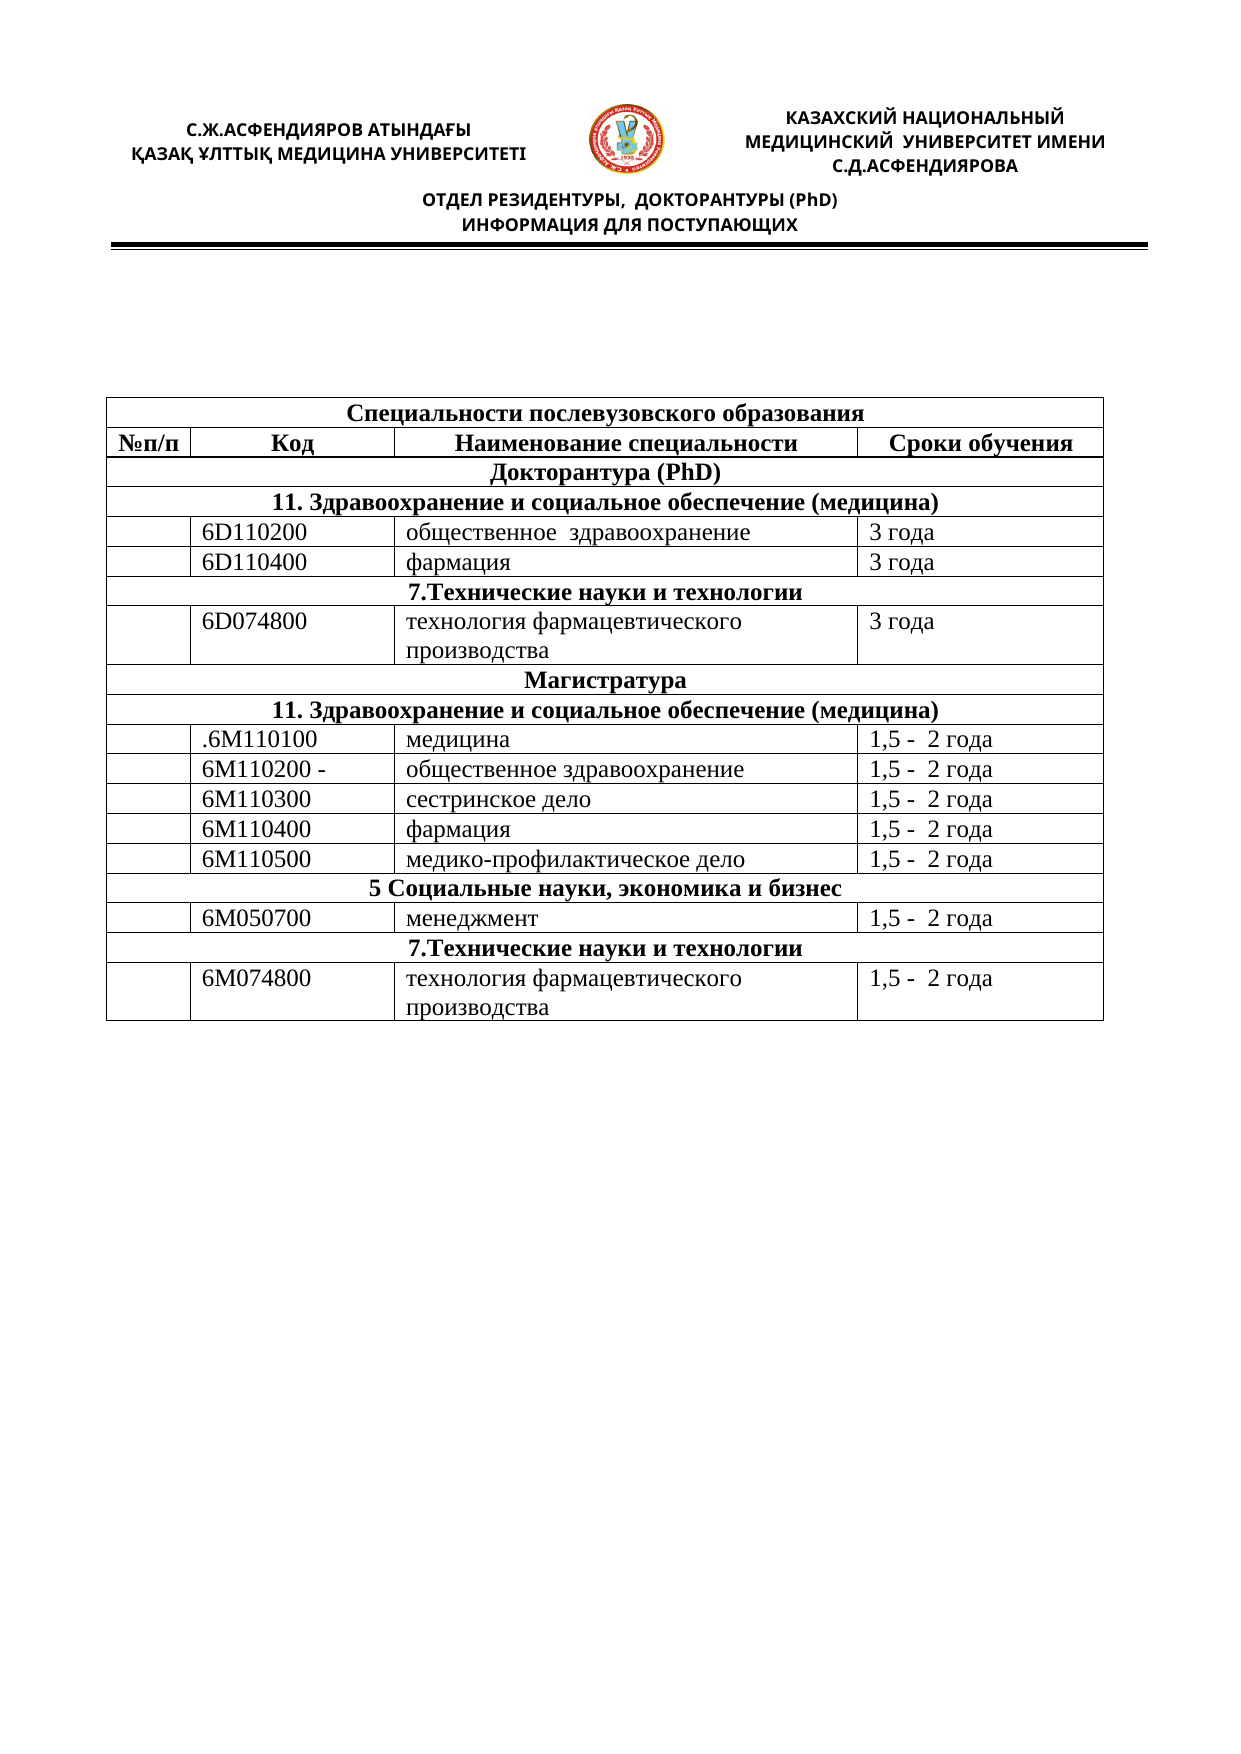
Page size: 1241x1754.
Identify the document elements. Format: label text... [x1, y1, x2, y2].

table_cell 1,5 - 2 года [858, 903, 1103, 932]
table_cell общественное здравоохранение [395, 517, 857, 546]
table_cell общественное здравоохранение [395, 754, 857, 783]
table_header Специальности послевузовского образования [107, 398, 1103, 427]
table_cell 1,5 - 2 года [858, 725, 1103, 753]
table_cell 1,5 - 2 года [858, 754, 1103, 783]
table_cell технология фармацевтического производства [395, 963, 857, 1020]
table_cell 5 Социальные науки, экономика и бизнес [107, 874, 1103, 902]
table_cell технология фармацевтического производства [395, 606, 857, 664]
table_cell [107, 517, 190, 546]
table_cell сестринское дело [395, 784, 857, 813]
table_cell 6М074800 [191, 963, 394, 1020]
table_cell [107, 903, 190, 932]
table_cell 3 года [858, 606, 1103, 664]
table_cell 6D110400 [191, 547, 394, 576]
table_cell 6М110300 [191, 784, 394, 813]
table_cell 1,5 - 2 года [858, 844, 1103, 872]
table_cell .6М110100 [191, 725, 394, 753]
table_cell 6М110200 - [191, 754, 394, 783]
table_cell Сроки обучения [858, 428, 1103, 456]
table_cell 3 года [858, 517, 1103, 546]
table_cell 1,5 - 2 года [858, 784, 1103, 813]
table_cell 7.Технические науки и технологии [107, 933, 1103, 962]
table_cell медицина [395, 725, 857, 753]
table_cell [107, 606, 190, 664]
table_cell 7.Технические науки и технологии [107, 577, 1103, 605]
table_cell 3 года [858, 547, 1103, 576]
table_cell фармация [395, 814, 857, 843]
table_cell фармация [395, 547, 857, 576]
table_cell Докторантура (PhD) [107, 458, 1103, 486]
picture [589, 104, 666, 174]
table_cell 6D110200 [191, 517, 394, 546]
table_cell [107, 784, 190, 813]
table_cell [107, 814, 190, 843]
table_cell Наименование специальности [395, 428, 857, 456]
table_cell [107, 963, 190, 1020]
table_cell 6М110400 [191, 814, 394, 843]
table_cell №п/п [107, 428, 190, 456]
table_cell менеджмент [395, 903, 857, 932]
table_cell 6D074800 [191, 606, 394, 664]
table_cell 1,5 - 2 года [858, 814, 1103, 843]
table_cell [107, 754, 190, 783]
table_cell 6М110500 [191, 844, 394, 872]
table_cell 11. Здравоохранение и социальное обеспечение (медицина) [107, 487, 1103, 516]
table_cell медико-профилактическое дело [395, 844, 857, 872]
table_cell [107, 844, 190, 872]
table_cell [107, 547, 190, 576]
table_cell 1,5 - 2 года [858, 963, 1103, 1020]
table_cell Код [191, 428, 394, 456]
table_cell [107, 725, 190, 753]
table_cell 11. Здравоохранение и социальное обеспечение (медицина) [107, 695, 1103, 723]
table_cell Магистратура [107, 665, 1103, 694]
table_cell 6М050700 [191, 903, 394, 932]
